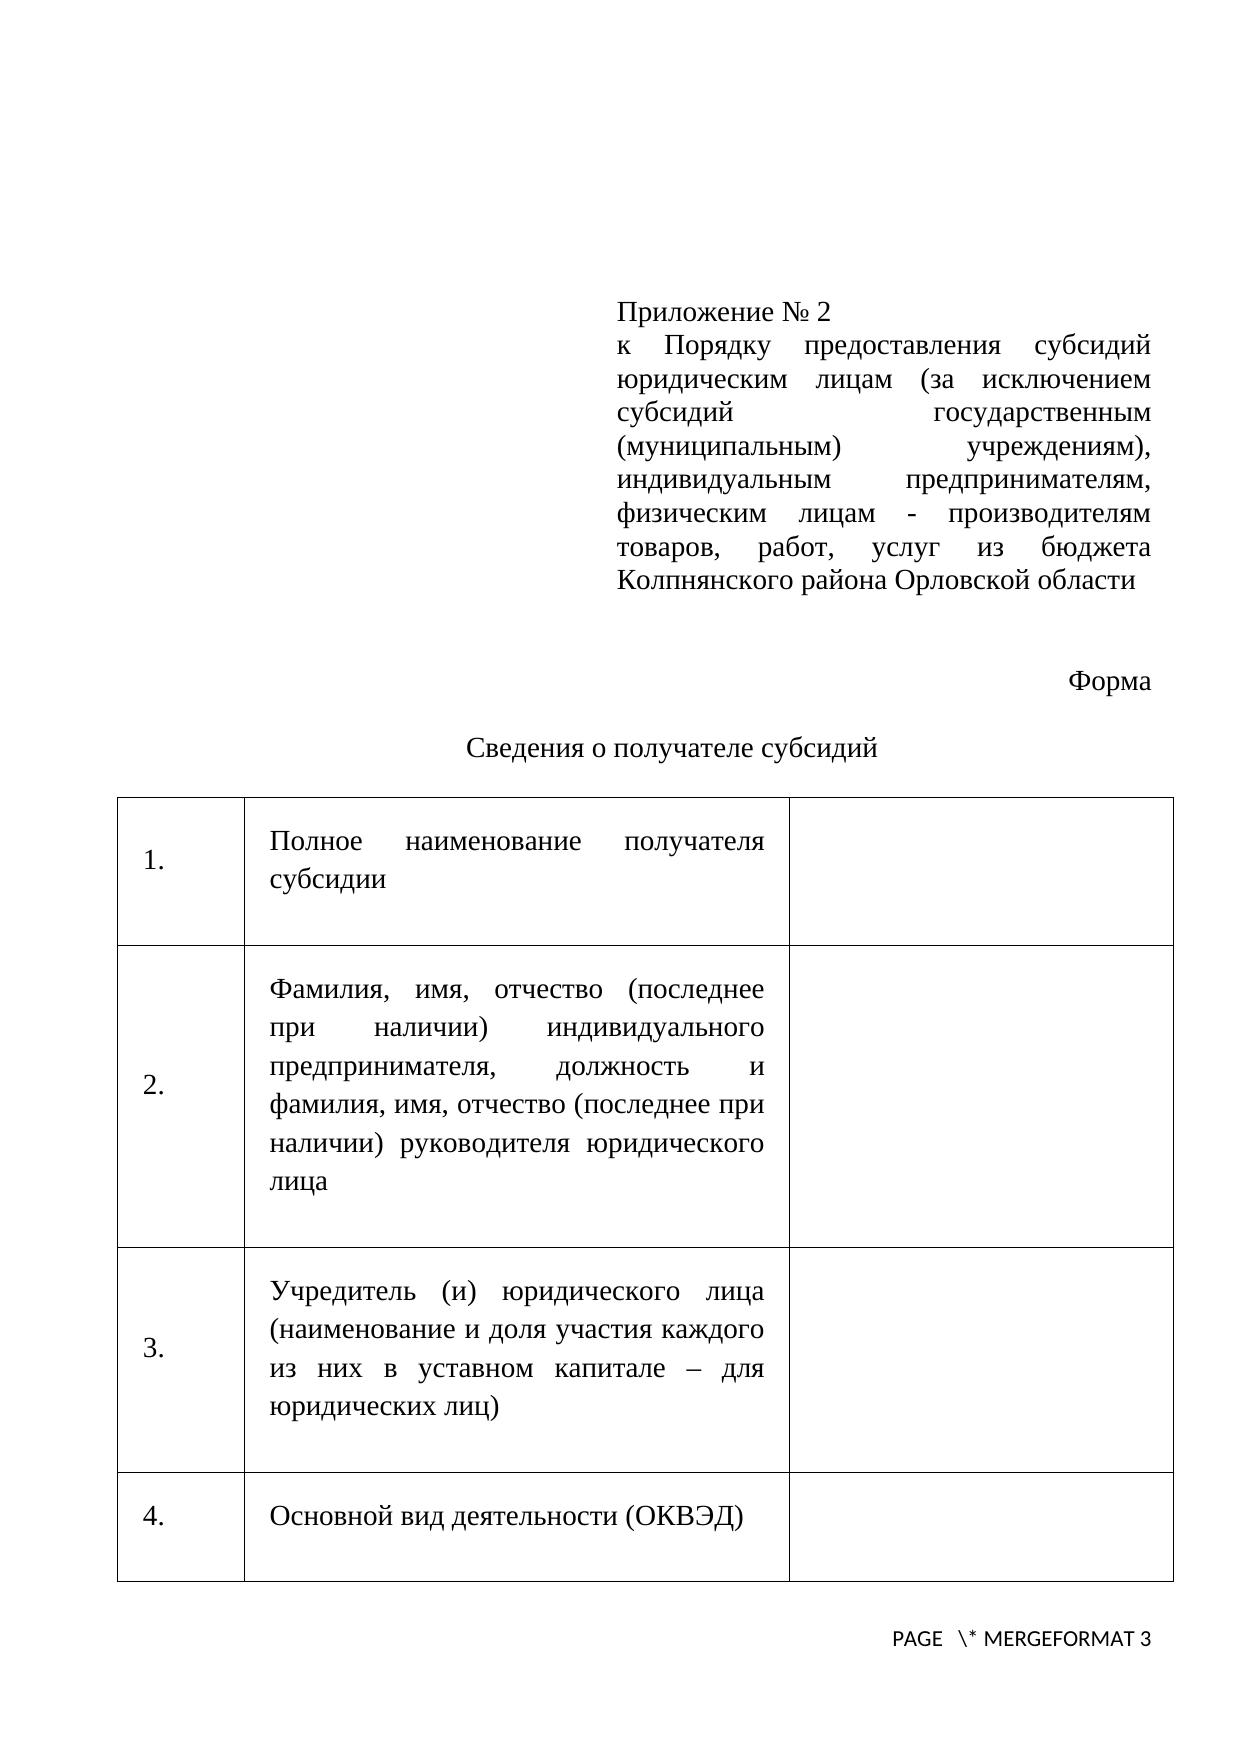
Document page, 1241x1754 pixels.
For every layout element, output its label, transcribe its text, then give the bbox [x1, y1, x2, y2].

table_cell 4. [118, 1473, 244, 1581]
table_cell [790, 1248, 1173, 1472]
table_cell 2. [118, 946, 244, 1247]
text Сведения о получателе субсидий [118, 730, 1152, 763]
table_cell Основной вид деятельности (ОКВЭД) [245, 1473, 789, 1581]
table_cell Фамилия, имя, отчество (последнее при наличии) индивидуального предпринимателя, должность и фамилия, имя, отчество (последнее при наличии) руководителя юридического лица [245, 946, 789, 1247]
table_cell Учредитель (и) юридического лица (наименование и доля участия каждого из них в уставном капитале – для юридических лиц) [245, 1248, 789, 1472]
text Форма [118, 663, 1152, 696]
table_cell 3. [118, 1248, 244, 1472]
table_header Приложение № 2 к Порядку предоставления субсидий юридическим лицам (за исключением субсидий государственным (муниципальным) учреждениям), индивидуальным предпринимателям, физическим лицам - производителям товаров, работ, услуг из бюджета Колпнянского района Орловской области [605, 294, 1163, 596]
table_header [790, 798, 1173, 945]
table_header Полное наименование получателя субсидии [245, 798, 789, 945]
table_header 1. [118, 798, 244, 945]
table_cell [790, 1473, 1173, 1581]
table_cell [790, 946, 1173, 1247]
